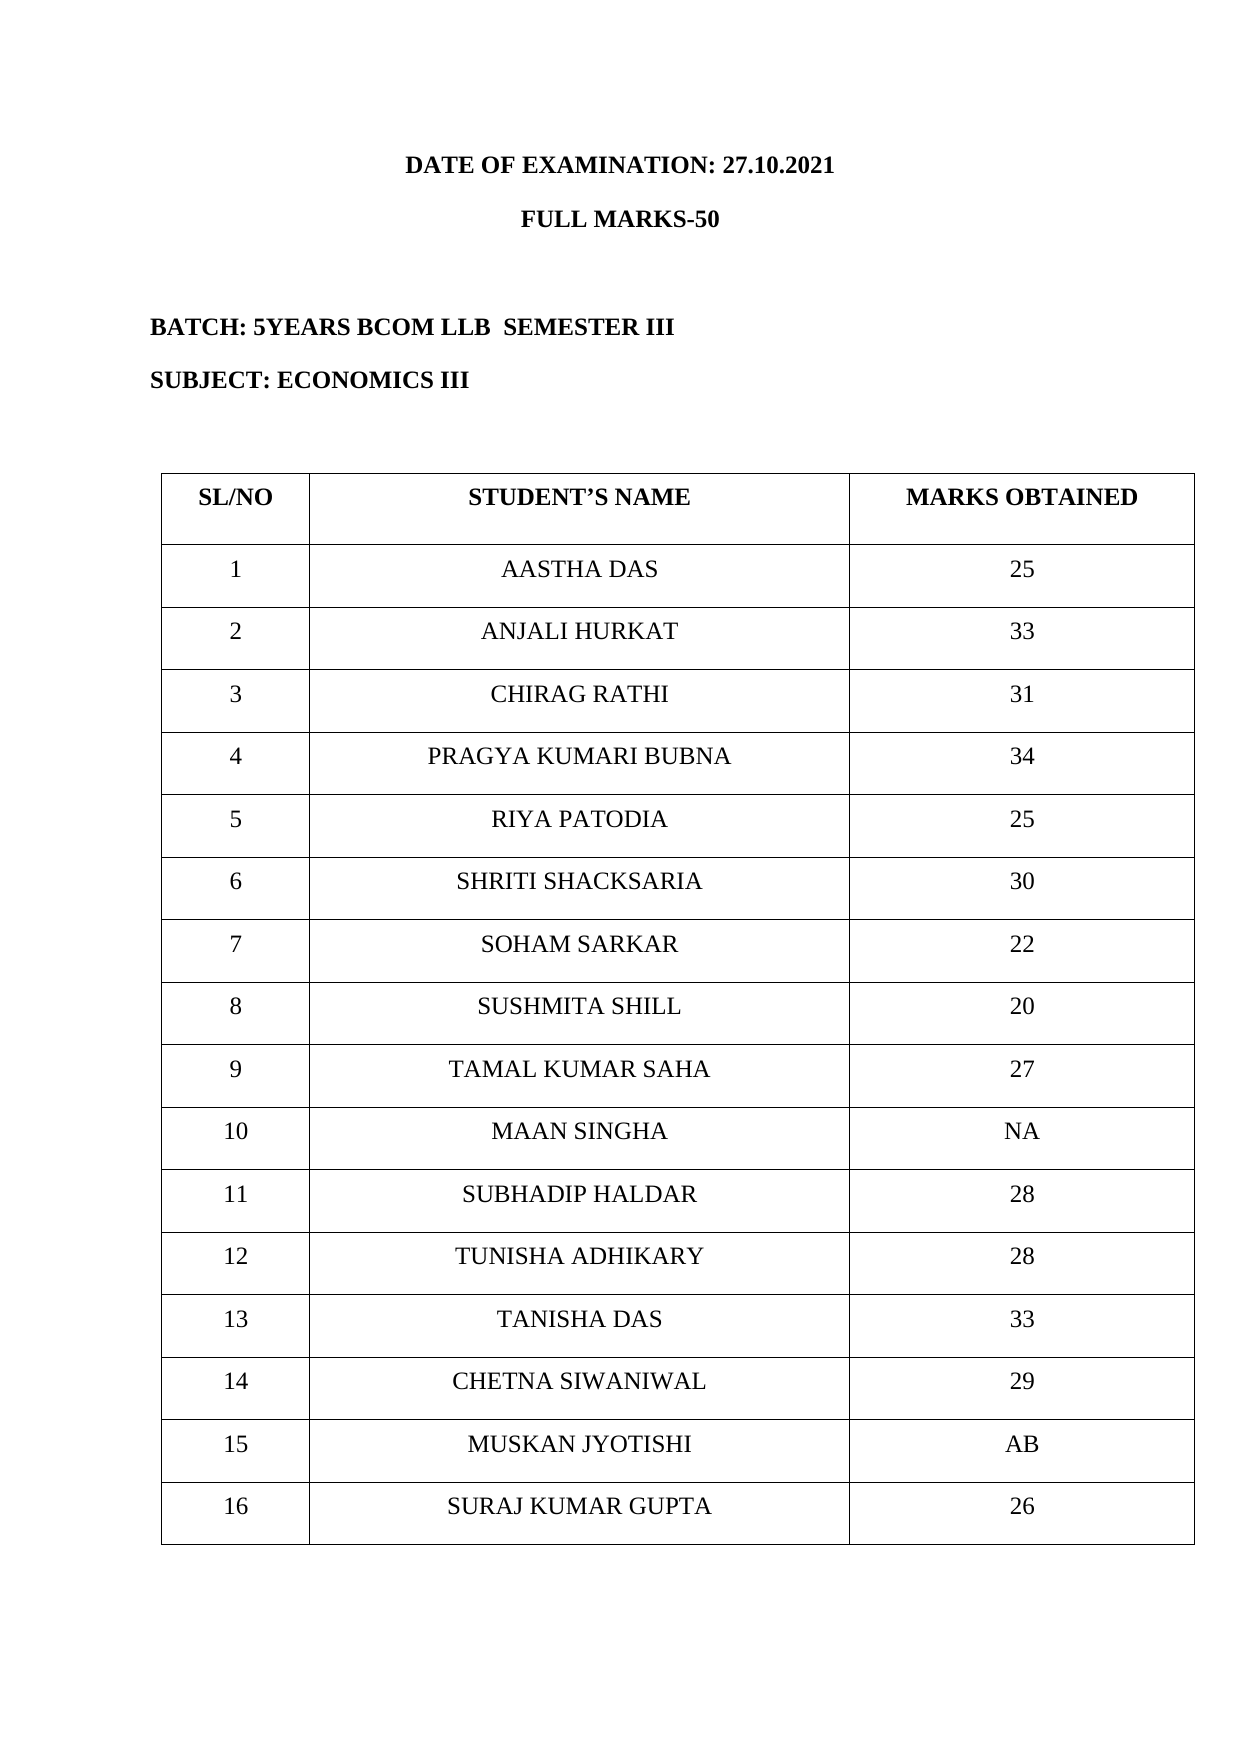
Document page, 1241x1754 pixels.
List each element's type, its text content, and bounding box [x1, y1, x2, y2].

text BATCH: 5YEARS BCOM LLB SEMESTER III [150, 312, 1090, 340]
table_cell 25 [850, 545, 1194, 607]
table_cell AASTHA DAS [310, 545, 849, 607]
table_cell SUSHMITA SHILL [310, 983, 849, 1044]
table_cell ANJALI HURKAT [310, 608, 849, 669]
table_cell 25 [850, 795, 1194, 857]
table_cell 7 [162, 920, 309, 982]
table_cell 28 [850, 1233, 1194, 1294]
table_cell TAMAL KUMAR SAHA [310, 1045, 849, 1107]
table_cell 16 [162, 1483, 309, 1544]
table_cell 12 [162, 1233, 309, 1294]
table_cell 28 [850, 1170, 1194, 1232]
table_cell MAAN SINGHA [310, 1108, 849, 1169]
table_cell RIYA PATODIA [310, 795, 849, 857]
table_cell 3 [162, 670, 309, 732]
table_cell SHRITI SHACKSARIA [310, 858, 849, 919]
table_cell 13 [162, 1295, 309, 1357]
table_cell AB [850, 1420, 1194, 1482]
text SUBJECT: ECONOMICS III [150, 365, 1090, 394]
table_cell 8 [162, 983, 309, 1044]
table_cell CHIRAG RATHI [310, 670, 849, 732]
table_cell 34 [850, 733, 1194, 794]
table_cell 6 [162, 858, 309, 919]
table_header SL/NO [162, 474, 309, 544]
table_header STUDENT’S NAME [310, 474, 849, 544]
table_cell 26 [850, 1483, 1194, 1544]
table_cell SURAJ KUMAR GUPTA [310, 1483, 849, 1544]
table_cell 22 [850, 920, 1194, 982]
table_cell 15 [162, 1420, 309, 1482]
table_cell SUBHADIP HALDAR [310, 1170, 849, 1232]
table_cell 10 [162, 1108, 309, 1169]
text FULL MARKS-50 [150, 204, 1090, 233]
table_cell 1 [162, 545, 309, 607]
table_cell 30 [850, 858, 1194, 919]
table_cell TANISHA DAS [310, 1295, 849, 1357]
table_cell 14 [162, 1358, 309, 1419]
table_cell 4 [162, 733, 309, 794]
table_header MARKS OBTAINED [850, 474, 1194, 544]
text DATE OF EXAMINATION: 27.10.2021 [150, 150, 1090, 179]
table_cell 2 [162, 608, 309, 669]
table_cell CHETNA SIWANIWAL [310, 1358, 849, 1419]
table_cell 9 [162, 1045, 309, 1107]
table_cell 11 [162, 1170, 309, 1232]
table_cell 31 [850, 670, 1194, 732]
table_cell 20 [850, 983, 1194, 1044]
table_cell TUNISHA ADHIKARY [310, 1233, 849, 1294]
table_cell 5 [162, 795, 309, 857]
table_cell 33 [850, 608, 1194, 669]
table_cell SOHAM SARKAR [310, 920, 849, 982]
table_cell PRAGYA KUMARI BUBNA [310, 733, 849, 794]
table_cell NA [850, 1108, 1194, 1169]
table_cell 27 [850, 1045, 1194, 1107]
table_cell MUSKAN JYOTISHI [310, 1420, 849, 1482]
table_cell 33 [850, 1295, 1194, 1357]
table_cell 29 [850, 1358, 1194, 1419]
